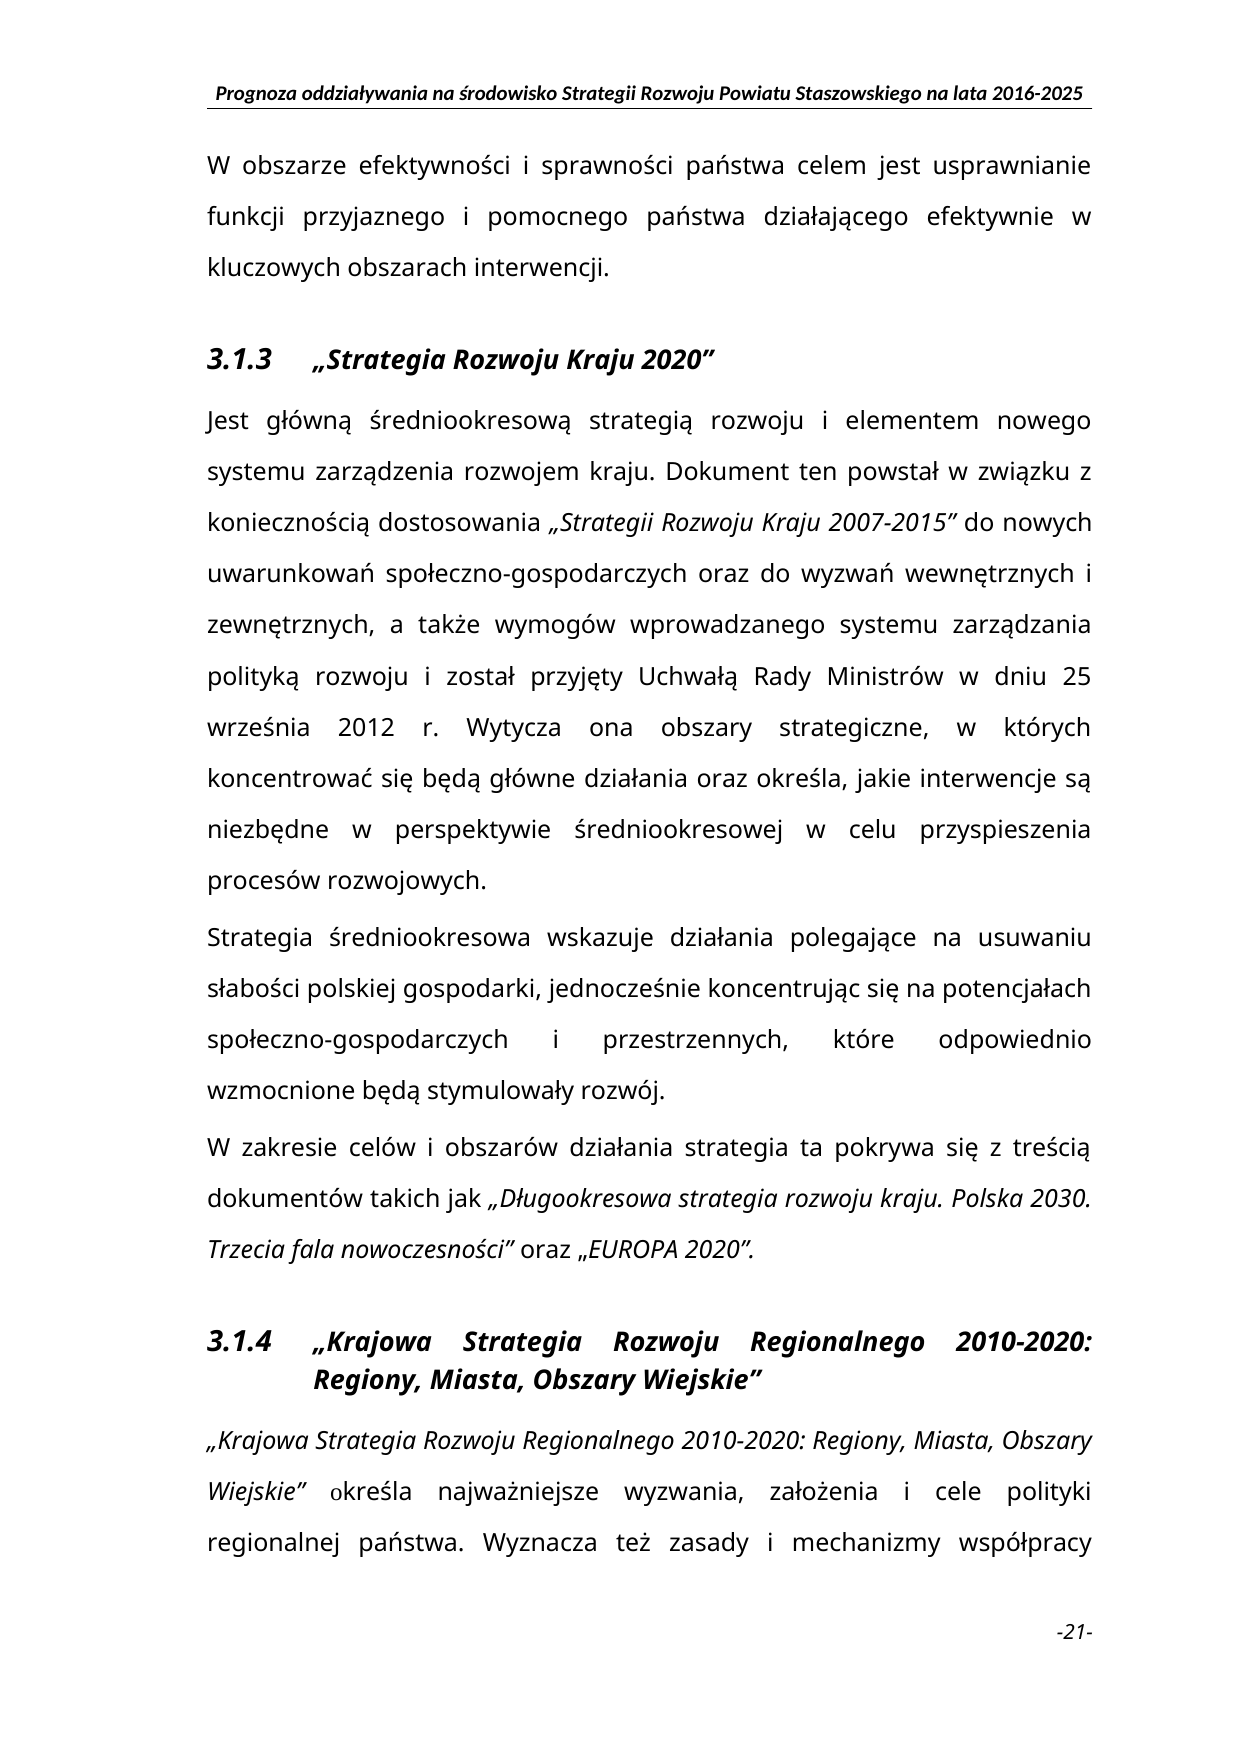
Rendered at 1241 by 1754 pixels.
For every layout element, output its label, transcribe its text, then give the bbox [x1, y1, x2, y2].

text Jest główną średniookresową strategią rozwoju i elementem nowego systemu zarządzenia rozwojem kraju. Dokument ten powstał w związku z koniecznością dostosowania „Strategii Rozwoju Kraju 2007-2015” do nowych uwarunkowań społeczno-gospodarczych oraz do wyzwań wewnętrznych i zewnętrznych, a także wymogów wprowadzanego systemu zarządzania polityką rozwoju i został przyjęty Uchwałą Rady Ministrów w dniu 25 września 2012 r. Wytycza ona obszary strategiczne, w których koncentrować się będą główne działania oraz określa, jakie interwencje są niezbędne w perspektywie średniookresowej w celu przyspieszenia procesów rozwojowych. [207, 403, 1092, 896]
subtitle „Krajowa Strategia Rozwoju Regionalnego 2010-2020: Regiony, Miasta, Obszary Wiejskie” [207, 1321, 1092, 1397]
text W zakresie celów i obszarów działania strategia ta pokrywa się z treścią dokumentów takich jak „Długookresowa strategia rozwoju kraju. Polska 2030. Trzecia fala nowoczesności” oraz „EUROPA 2020”. [207, 1130, 1092, 1266]
text W obszarze efektywności i sprawności państwa celem jest usprawnianie funkcji przyjaznego i pomocnego państwa działającego efektywnie w kluczowych obszarach interwencji. [207, 148, 1092, 284]
subtitle „Strategia Rozwoju Kraju 2020” [207, 338, 1092, 378]
text Strategia średniookresowa wskazuje działania polegające na usuwaniu słabości polskiej gospodarki, jednocześnie koncentrując się na potencjałach społeczno-gospodarczych i przestrzennych, które odpowiednio wzmocnione będą stymulowały rozwój. [207, 920, 1092, 1107]
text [207, 1422, 1092, 1558]
